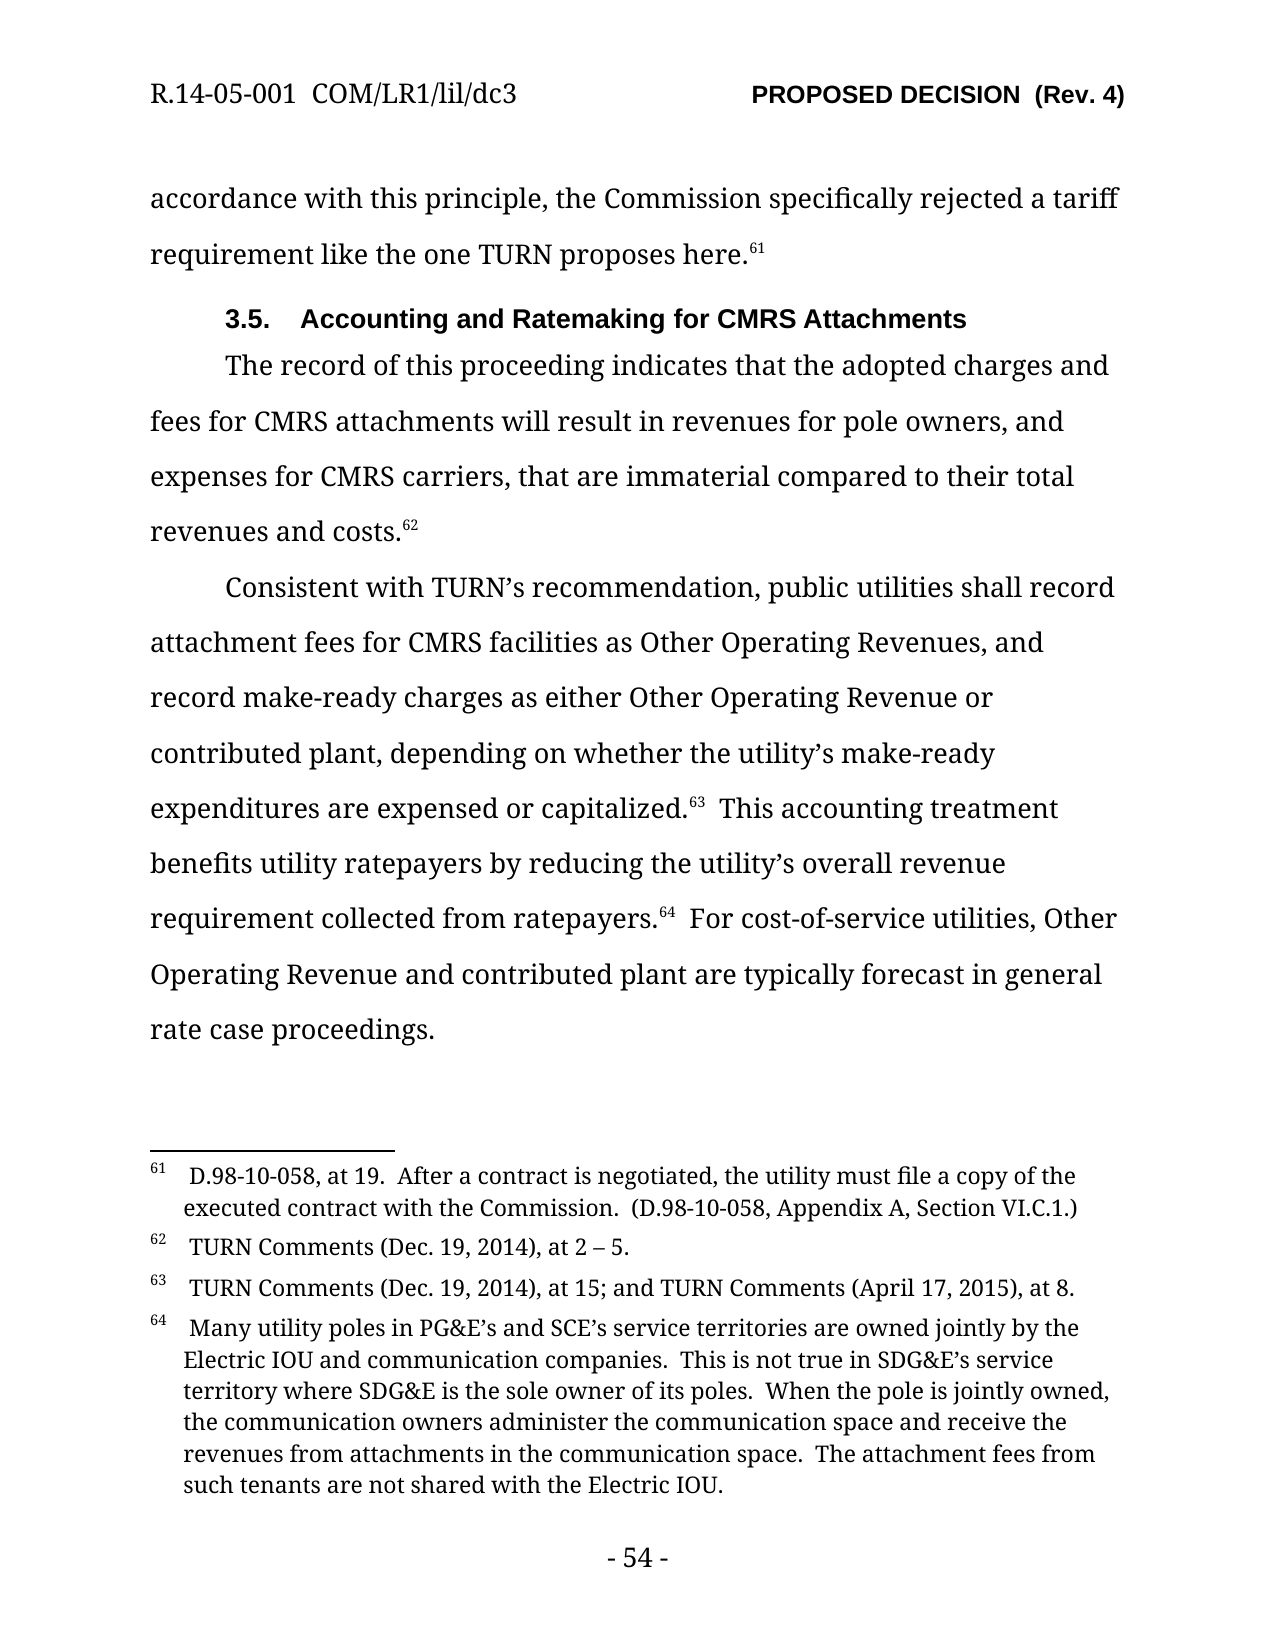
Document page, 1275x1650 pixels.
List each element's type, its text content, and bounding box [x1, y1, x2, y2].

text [150, 180, 1125, 272]
subtitle Accounting and Ratemaking for CMRS Attachments [225, 303, 1050, 334]
text The record of this proceeding indicates that the adopted charges and fees for CMRS attachments will result in revenues for pole owners, and expenses for CMRS carriers, that are immaterial compared to their total revenues and costs. [150, 347, 1125, 550]
text Consistent with TURN’s recommendation, public utilities shall record attachment fees for CMRS facilities as Other Operating Revenues, and record make-ready charges as either Other Operating Revenue or contributed plant, depending on whether the utility’s make-ready expenditures are expensed or capitalized. This accounting treatment benefits utility ratepayers by reducing the utility’s overall revenue requirement collected from ratepayers. For cost-of-service utilities, Other Operating Revenue and contributed plant are typically forecast in general rate case proceedings. [150, 568, 1125, 1047]
